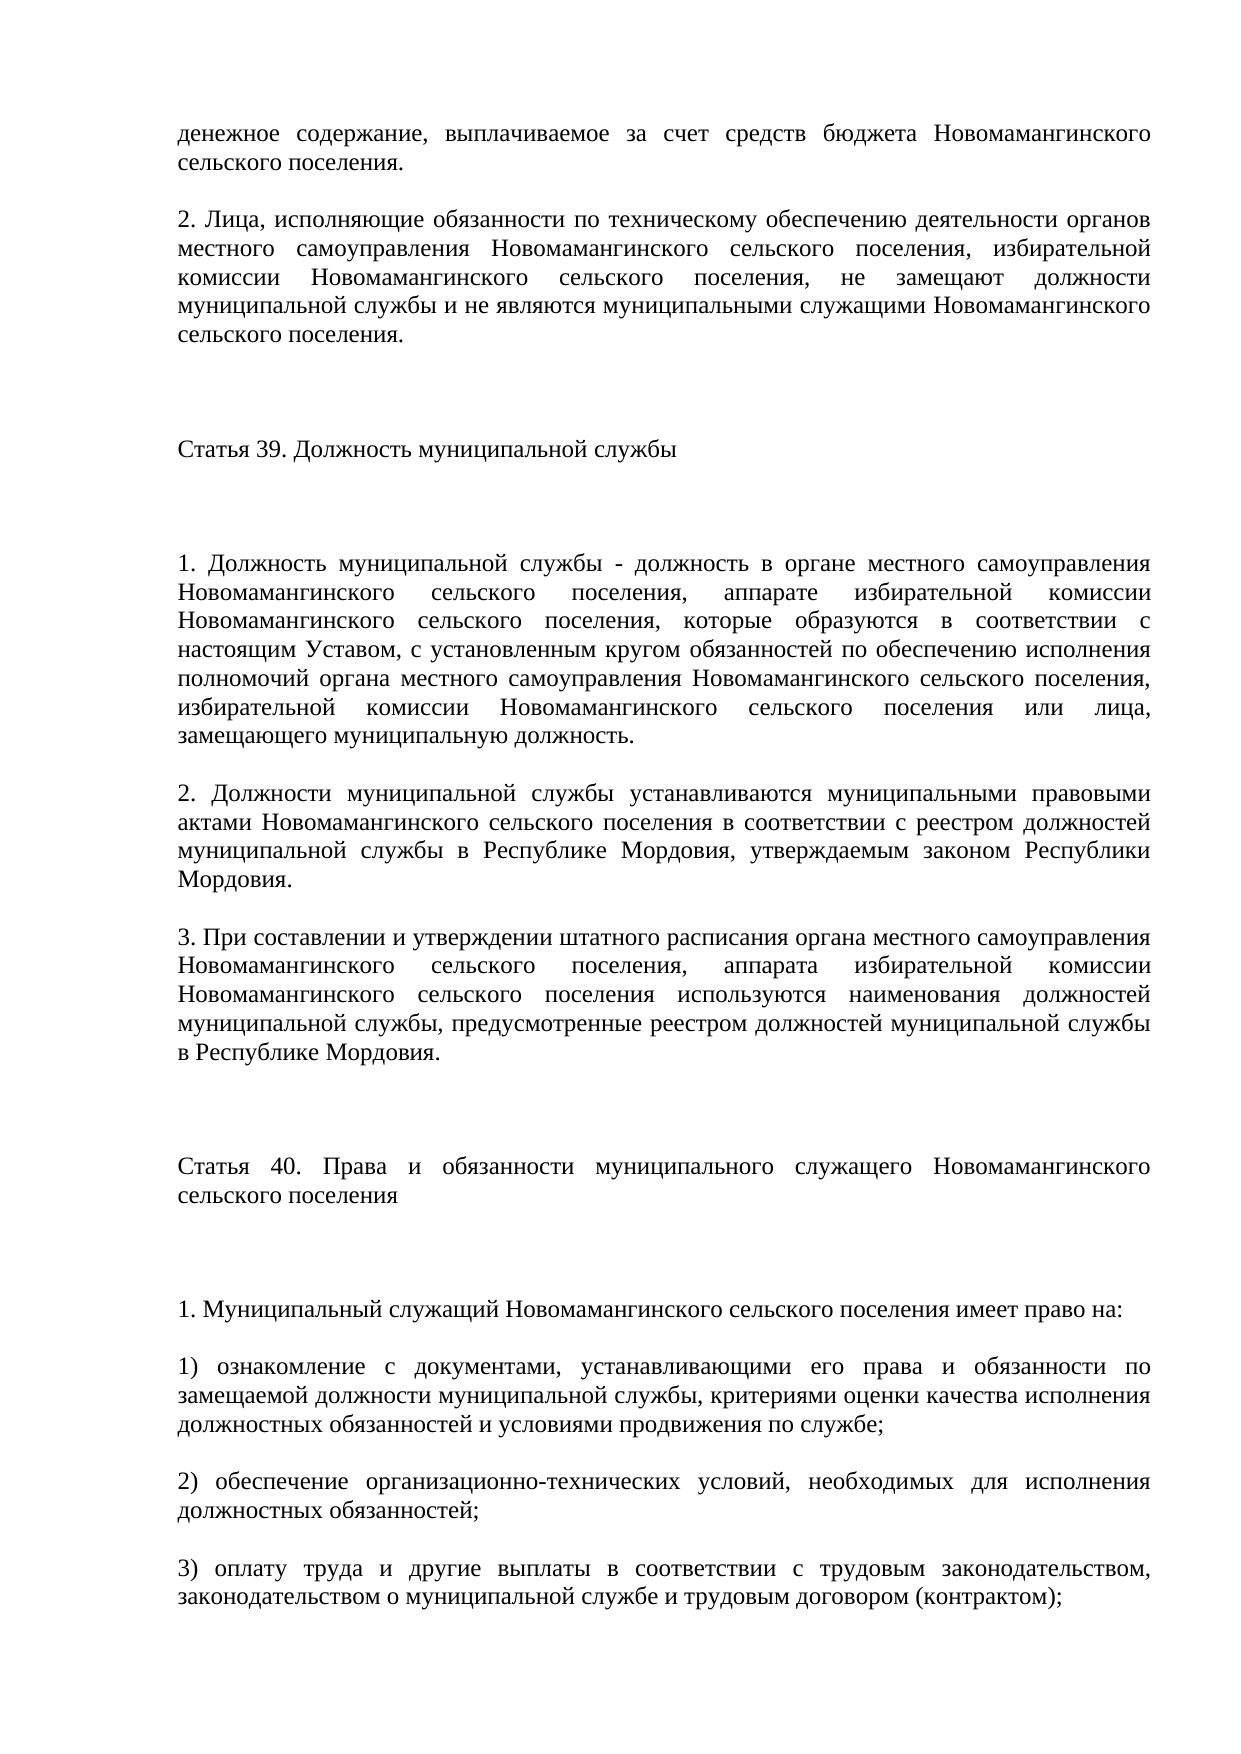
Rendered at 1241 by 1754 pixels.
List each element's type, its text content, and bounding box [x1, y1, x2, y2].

text 3) оплату труда и другие выплаты в соответствии с трудовым законодательством, законодательством о муниципальной службе и трудовым договором (контрактом); [177, 1553, 1152, 1610]
text 2) обеспечение организационно-технических условий, необходимых для исполнения должностных обязанностей; [177, 1466, 1152, 1524]
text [177, 118, 1152, 176]
text 1) ознакомление с документами, устанавливающими его права и обязанности по замещаемой должности муниципальной службы, критериями оценки качества исполнения должностных обязанностей и условиями продвижения по службе; [177, 1351, 1152, 1438]
text Статья 40. Права и обязанности муниципального служащего Новомамангинского сельского поселения [177, 1151, 1152, 1208]
text 3. При составлении и утверждении штатного расписания органа местного самоуправления Новомамангинского сельского поселения, аппарата избирательной комиссии Новомамангинского сельского поселения используются наименования должностей муниципальной службы, предусмотренные реестром должностей муниципальной службы в Республике Мордовия. [177, 922, 1152, 1065]
text 1. Муниципальный служащий Новомамангинского сельского поселения имеет право на: [177, 1294, 1152, 1323]
text 2. Должности муниципальной службы устанавливаются муниципальными правовыми актами Новомамангинского сельского поселения в соответствии с реестром должностей муниципальной службы в Республике Мордовия, утверждаемым законом Республики Мордовия. [177, 778, 1152, 893]
text 2. Лица, исполняющие обязанности по техническому обеспечению деятельности органов местного самоуправления Новомамангинского сельского поселения, избирательной комиссии Новомамангинского сельского поселения, не замещают должности муниципальной службы и не являются муниципальными служащими Новомамангинского сельского поселения. [177, 204, 1152, 348]
text 1. Должность муниципальной службы - должность в органе местного самоуправления Новомамангинского сельского поселения, аппарате избирательной комиссии Новомамангинского сельского поселения, которые образуются в соответствии с настоящим Уставом, с установленным кругом обязанностей по обеспечению исполнения полномочий органа местного самоуправления Новомамангинского сельского поселения, избирательной комиссии Новомамангинского сельского поселения или лица, замещающего муниципальную должность. [177, 548, 1152, 749]
text Статья 39. Должность муниципальной службы [177, 434, 1152, 462]
